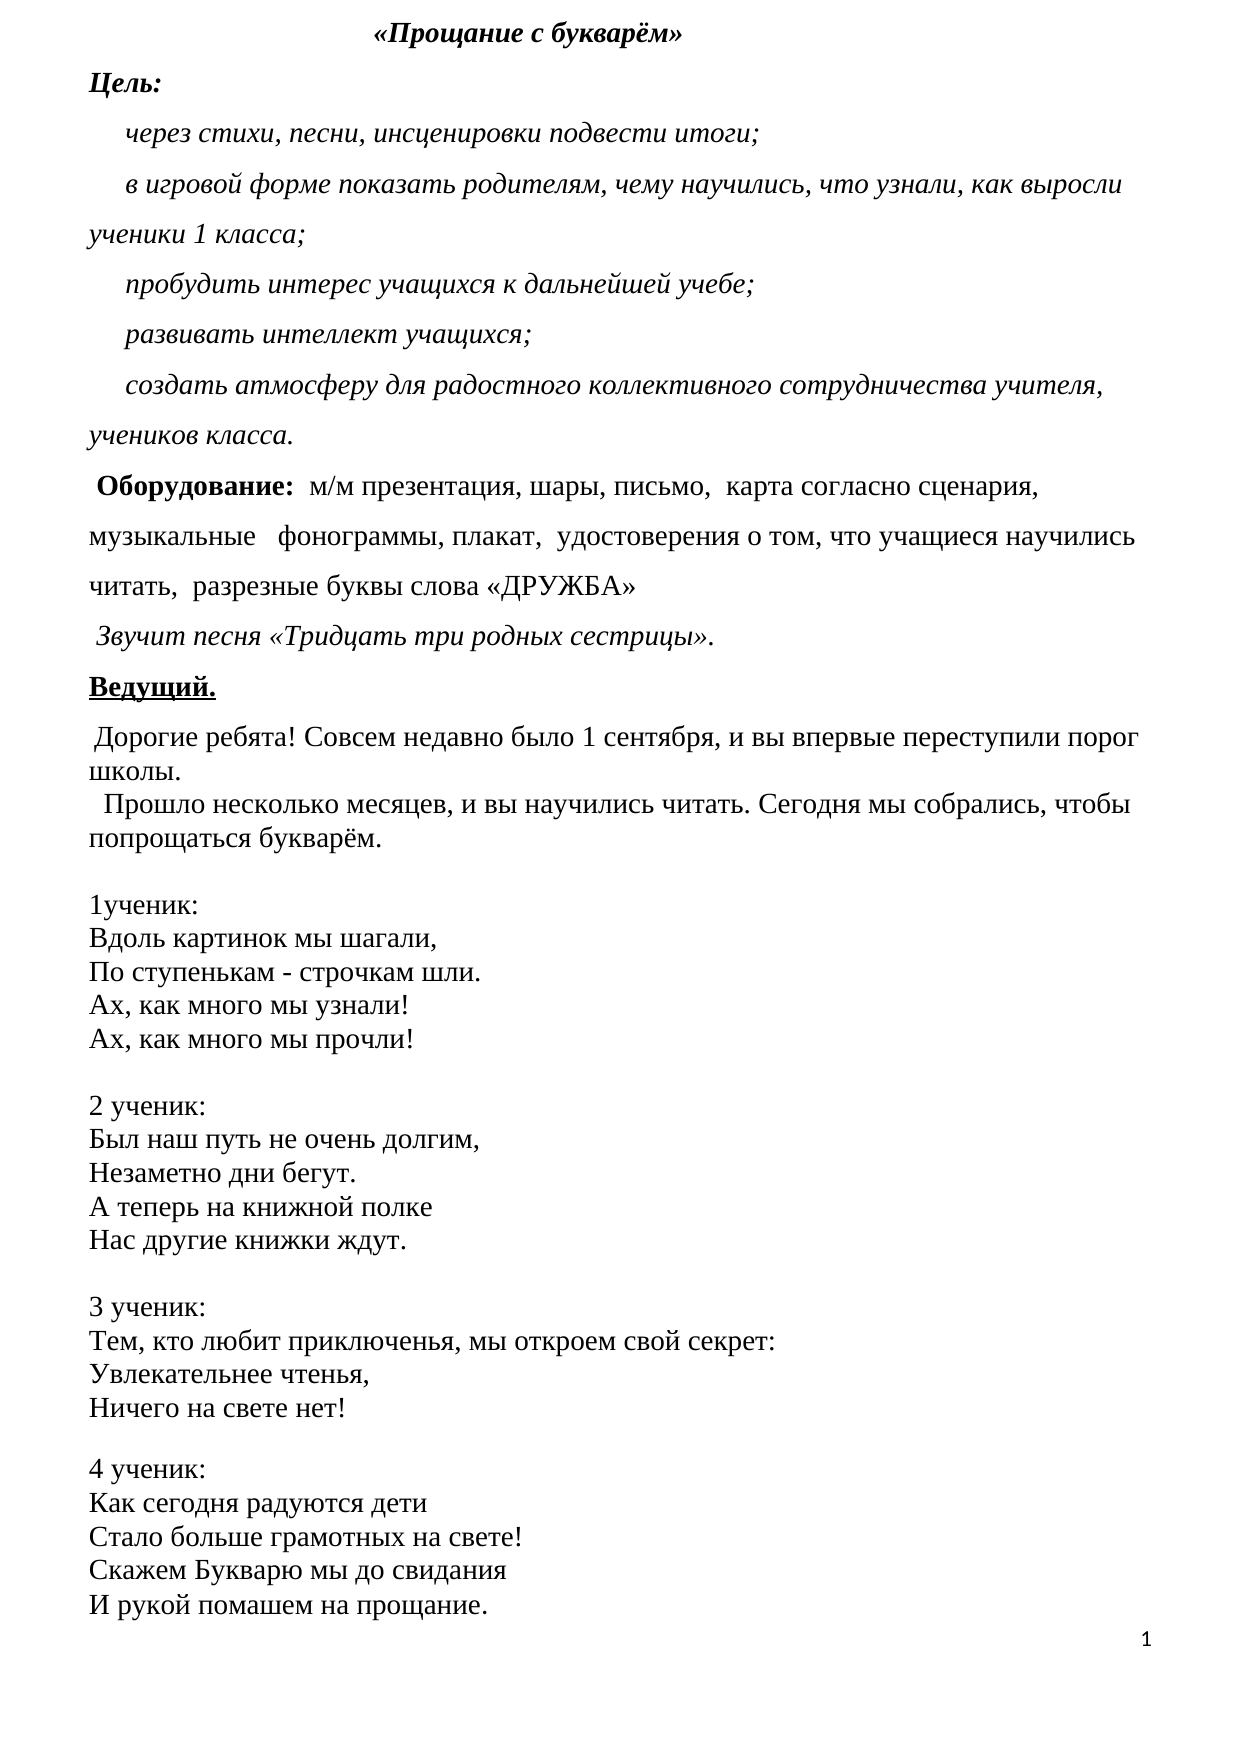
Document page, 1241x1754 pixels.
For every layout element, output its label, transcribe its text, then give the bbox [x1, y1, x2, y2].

text 1ученик: Вдоль картинок мы шагали, По ступенькам - строчкам шли. Ах, как много мы узнали! Ах, как много мы прочли! 2 ученик: Был наш путь не очень долгим, Незаметно дни бегут. А теперь на книжной полке Нас другие книжки ждут. [89, 887, 1152, 1256]
text 4 ученик: Как сегодня радуются дети Стало больше грамотных на свете! [89, 1423, 1152, 1552]
text Прошло несколько месяцев, и вы научились читать. Сегодня мы собрались, чтобы попрощаться букварём. [89, 786, 1152, 853]
text Дорогие ребята! Совсем недавно было 1 сентября, и вы впервые переступили порог школы. [89, 719, 1152, 786]
text Звучит песня «Тридцать три родных сестрицы». [89, 618, 1152, 652]
text «Прощание с букварём» [89, 15, 1152, 48]
text 3 ученик: Тем, кто любит приключенья, мы откроем свой секрет: [89, 1256, 1152, 1356]
text Увлекательнее чтенья, Ничего на свете нет! [89, 1356, 1152, 1423]
text Цель: через стихи, песни, инсценировки подвести итоги; в игровой форме показать родителям, чему научились, что узнали, как выросли ученики 1 класса; пробудить интерес учащихся к дальнейшей учебе; развивать интеллект учащихся; создать атмосферу для радостного коллективного сотрудничества учителя, учеников класса. [89, 65, 1152, 451]
text Ведущий. [89, 669, 1152, 702]
text Скажем Букварю мы до свидания И рукой помашем на прощание. [89, 1552, 1152, 1621]
text Оборудование: м/м презентация, шары, письмо, карта согласно сценария, музыкальные фонограммы, плакат, удостоверения о том, что учащиеся научились читать, разрезные буквы слова «ДРУЖБА» [89, 468, 1152, 602]
